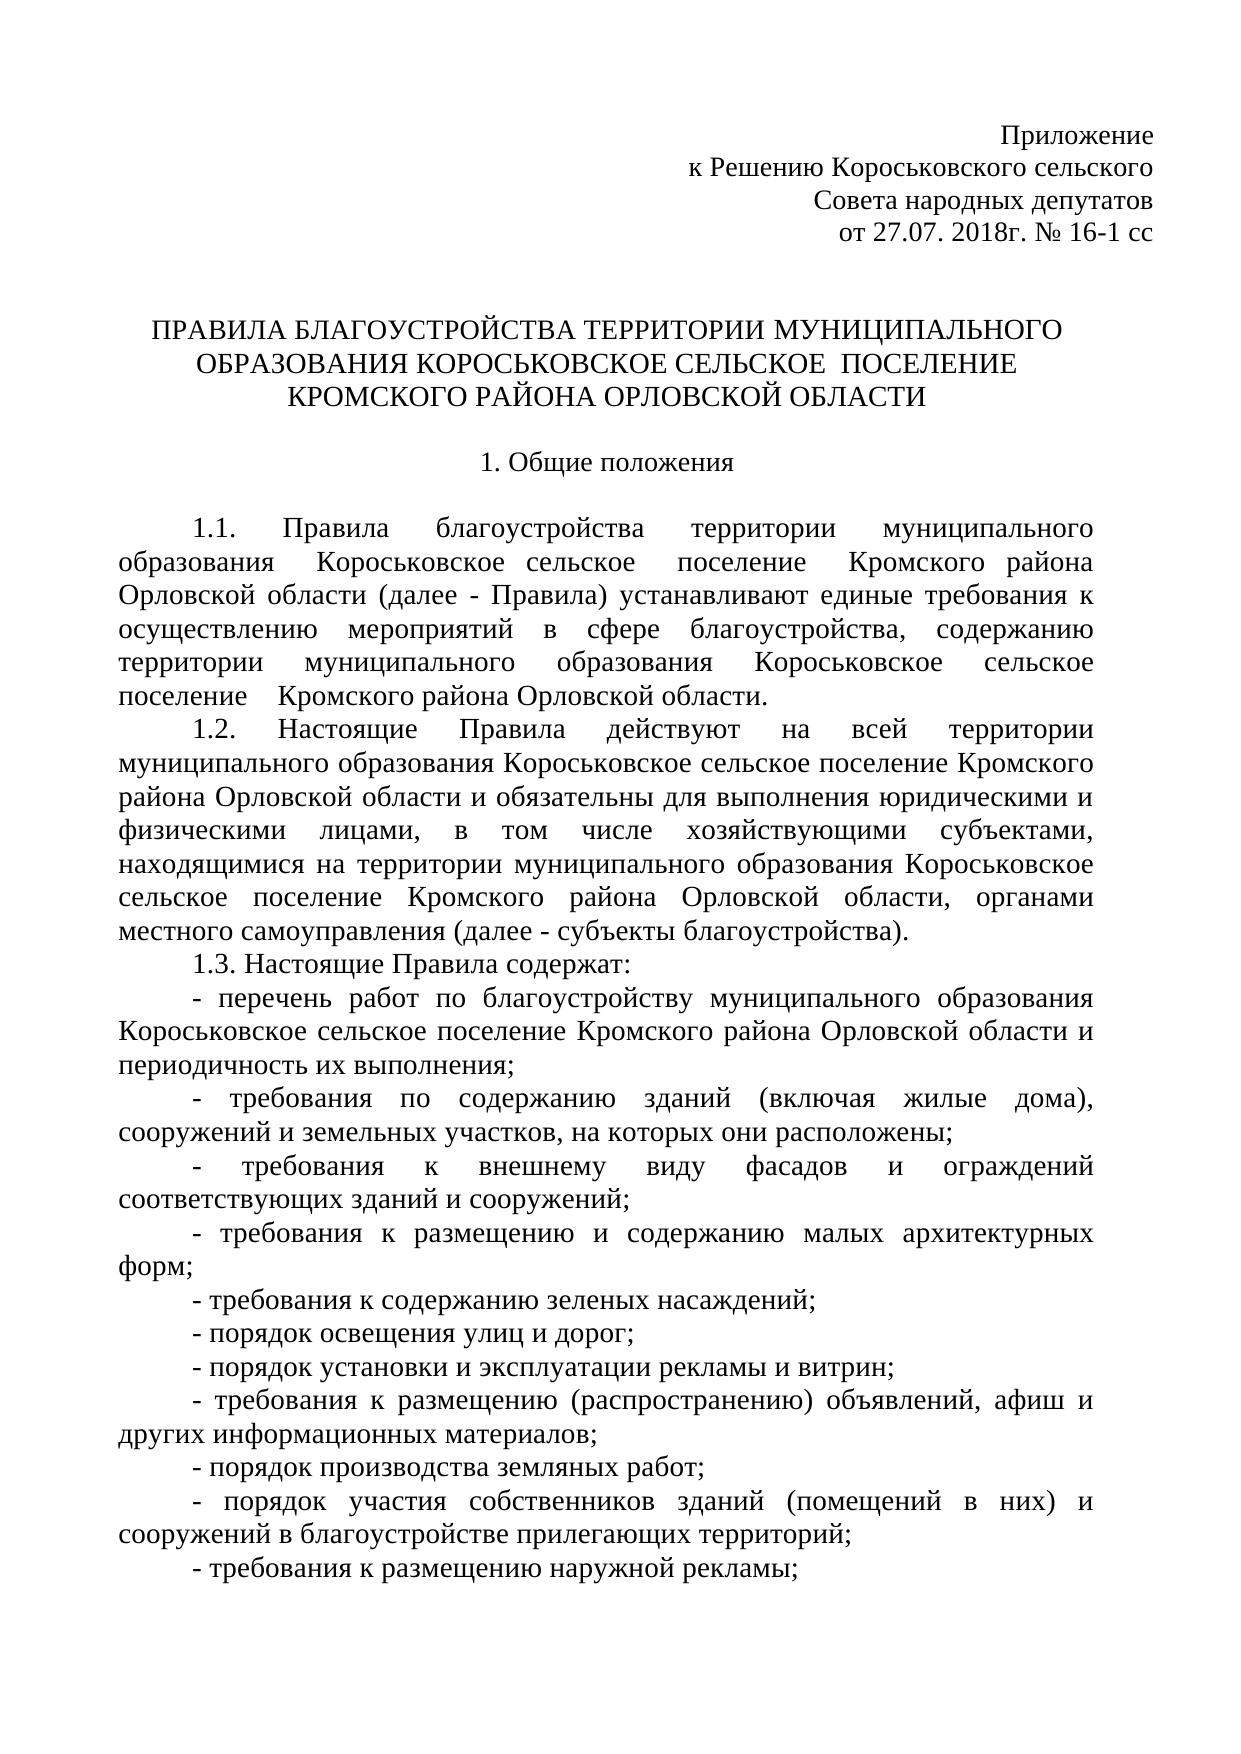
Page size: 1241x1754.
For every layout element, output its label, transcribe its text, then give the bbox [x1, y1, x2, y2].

text Приложение [118, 118, 1154, 151]
text - порядок установки и эксплуатации рекламы и витрин; [118, 1349, 1096, 1382]
text к Решению Короськовского сельского [118, 151, 1154, 183]
text 1.1. Правила благоустройства территории муниципального образования Короськовское сельское поселение Кромского района Орловской области (далее - Правила) устанавливают единые требования к осуществлению мероприятий в сфере благоустройства, содержанию территории муниципального образования Короськовское сельское поселение Кромского района Орловской области. [118, 510, 1096, 712]
text - перечень работ по благоустройству муниципального образования Короськовское сельское поселение Кромского района Орловской области и периодичность их выполнения; [118, 980, 1096, 1081]
text 1. Общие положения [118, 446, 1096, 478]
text 1.2. Настоящие Правила действуют на всей территории муниципального образования Короськовское сельское поселение Кромского района Орловской области и обязательны для выполнения юридическими и физическими лицами, в том числе хозяйствующими субъектами, находящимися на территории муниципального образования Короськовское сельское поселение Кромского района Орловской области, органами местного самоуправления (далее - субъекты благоустройства). [118, 712, 1096, 946]
text - требования к размещению наружной рекламы; [118, 1550, 1096, 1584]
text 1.3. Настоящие Правила содержат: [118, 946, 1096, 980]
text - требования к размещению и содержанию малых архитектурных форм; [118, 1215, 1096, 1282]
text - требования к внешнему виду фасадов и ограждений соответствующих зданий и сооружений; [118, 1148, 1096, 1215]
text от 27.07. 2018г. № 16-1 сс [118, 215, 1154, 248]
text Совета народных депутатов [118, 183, 1154, 215]
text - требования по содержанию зданий (включая жилые дома), сооружений и земельных участков, на которых они расположены; [118, 1081, 1096, 1148]
text ПРАВИЛА БЛАГОУСТРОЙСТВА ТЕРРИТОРИИ МУНИЦИПАЛЬНОГО ОБРАЗОВАНИЯ КОРОСЬКОВСКОЕ СЕЛЬСКОЕ ПОСЕЛЕНИЕ КРОМСКОГО РАЙОНА ОРЛОВСКОЙ ОБЛАСТИ [118, 312, 1096, 413]
text - требования к содержанию зеленых насаждений; [118, 1282, 1096, 1315]
text - порядок участия собственников зданий (помещений в них) и сооружений в благоустройстве прилегающих территорий; [118, 1483, 1096, 1550]
text - порядок производства земляных работ; [118, 1449, 1096, 1483]
text - порядок освещения улиц и дорог; [118, 1315, 1096, 1349]
text - требования к размещению (распространению) объявлений, афиш и других информационных материалов; [118, 1382, 1096, 1449]
